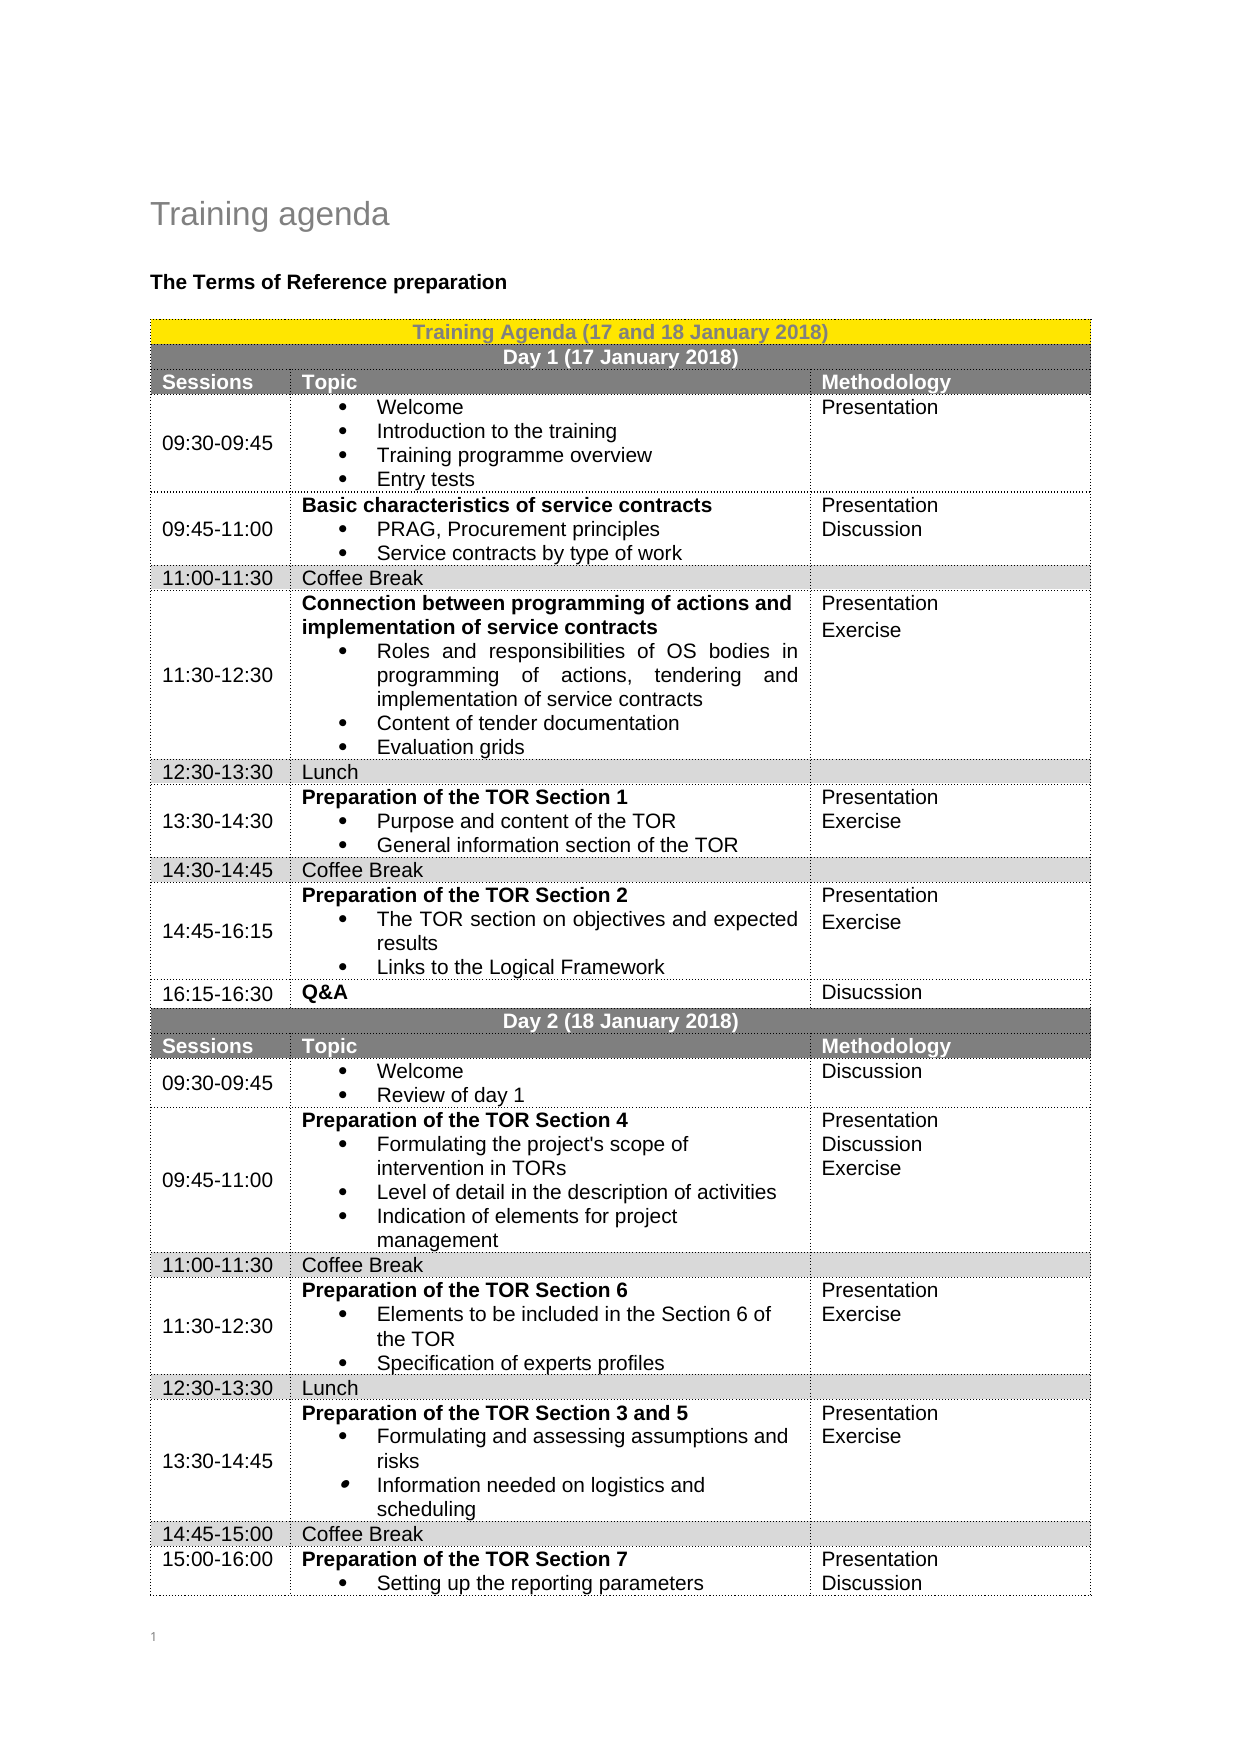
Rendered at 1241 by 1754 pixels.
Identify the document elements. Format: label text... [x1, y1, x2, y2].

table_cell Presentation Exercise [810, 882, 1091, 979]
table_cell 11:30-12:30 [151, 590, 290, 758]
table_cell 15:00-16:00 [151, 1546, 290, 1595]
table_cell Day 2 (18 January 2018) [151, 1008, 1091, 1033]
table_cell Methodology [810, 369, 1091, 394]
table_cell Presentation Exercise [810, 590, 1091, 758]
table_cell Presentation [810, 394, 1091, 491]
table_cell 12:30-13:30 [151, 1374, 290, 1399]
table_cell [810, 1374, 1091, 1399]
table_cell 09:30-09:45 [151, 1058, 290, 1107]
table_cell 13:30-14:30 [151, 784, 290, 857]
table_cell [810, 1252, 1091, 1277]
table_cell 13:30-14:45 [151, 1399, 290, 1521]
table_cell Basic characteristics of service contracts PRAG, Procurement principles Service contracts by type of work [290, 491, 810, 564]
table_cell Sessions [151, 369, 290, 394]
table_cell Q&A [290, 979, 810, 1008]
table_cell Coffee Break [290, 565, 810, 589]
table_cell 09:45-11:00 [151, 1107, 290, 1252]
table_cell [810, 1521, 1091, 1546]
table_cell 11:30-12:30 [151, 1277, 290, 1374]
table_cell Preparation of the TOR Section 4 Formulating the project's scope of intervention in TORs Level of detail in the description of activities Indication of elements for project management [290, 1107, 810, 1252]
table_cell Coffee Break [290, 857, 810, 882]
table_cell Sessions [151, 1033, 290, 1058]
table_cell Preparation of the TOR Section 3 and 5 Formulating and assessing assumptions and risks Information needed on logistics and scheduling [290, 1399, 810, 1521]
table_cell Presentation Exercise [810, 1399, 1091, 1521]
table_cell 14:45-15:00 [151, 1521, 290, 1546]
table_cell 11:00-11:30 [151, 1252, 290, 1277]
table_cell 09:30-09:45 [151, 394, 290, 491]
table_cell Welcome Review of day 1 [290, 1058, 810, 1107]
table_cell Presentation Exercise [810, 784, 1091, 857]
table_cell Disucssion [810, 979, 1091, 1008]
table_cell Day 1 (17 January 2018) [151, 344, 1091, 369]
table_cell 14:45-16:15 [151, 882, 290, 979]
table_cell 12:30-13:30 [151, 759, 290, 783]
table_cell Preparation of the TOR Section 2 The TOR section on objectives and expected results Links to the Logical Framework [290, 882, 810, 979]
table_cell 16:15-16:30 [151, 979, 290, 1008]
table_header Training Agenda (17 and 18 January 2018) [151, 319, 1091, 344]
table_cell Lunch [290, 1374, 810, 1399]
table_cell Preparation of the TOR Section 6 Elements to be included in the Section 6 of the TOR Specification of experts profiles [290, 1277, 810, 1374]
table_cell 09:45-11:00 [151, 491, 290, 564]
table_cell Connection between programming of actions and implementation of service contracts Roles and responsibilities of OS bodies in programming of actions, tendering and implementation of service contracts Content of tender documentation Evaluation grids [290, 590, 810, 758]
list Training agenda [150, 194, 1090, 233]
table_cell Lunch [290, 759, 810, 783]
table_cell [290, 1546, 810, 1595]
table_cell Topic [290, 369, 810, 394]
table_cell Methodology [810, 1033, 1091, 1058]
table_cell Welcome Introduction to the training Training programme overview Entry tests [290, 394, 810, 491]
table_cell 14:30-14:45 [151, 857, 290, 882]
table_cell Topic [290, 1033, 810, 1058]
table_cell [810, 759, 1091, 783]
table_cell Presentation Exercise [810, 1277, 1091, 1374]
table_cell 11:00-11:30 [151, 565, 290, 589]
table_cell [810, 565, 1091, 589]
text The Terms of Reference preparation [150, 270, 1090, 294]
table_cell Presentation Discussion Exercise [810, 1107, 1091, 1252]
table_cell Coffee Break [290, 1252, 810, 1277]
table_cell Coffee Break [290, 1521, 810, 1546]
table_cell Discussion [810, 1058, 1091, 1107]
table_cell [810, 857, 1091, 882]
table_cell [810, 1546, 1091, 1595]
table_cell Preparation of the TOR Section 1 Purpose and content of the TOR General information section of the TOR [290, 784, 810, 857]
table_cell Presentation Discussion [810, 491, 1091, 564]
